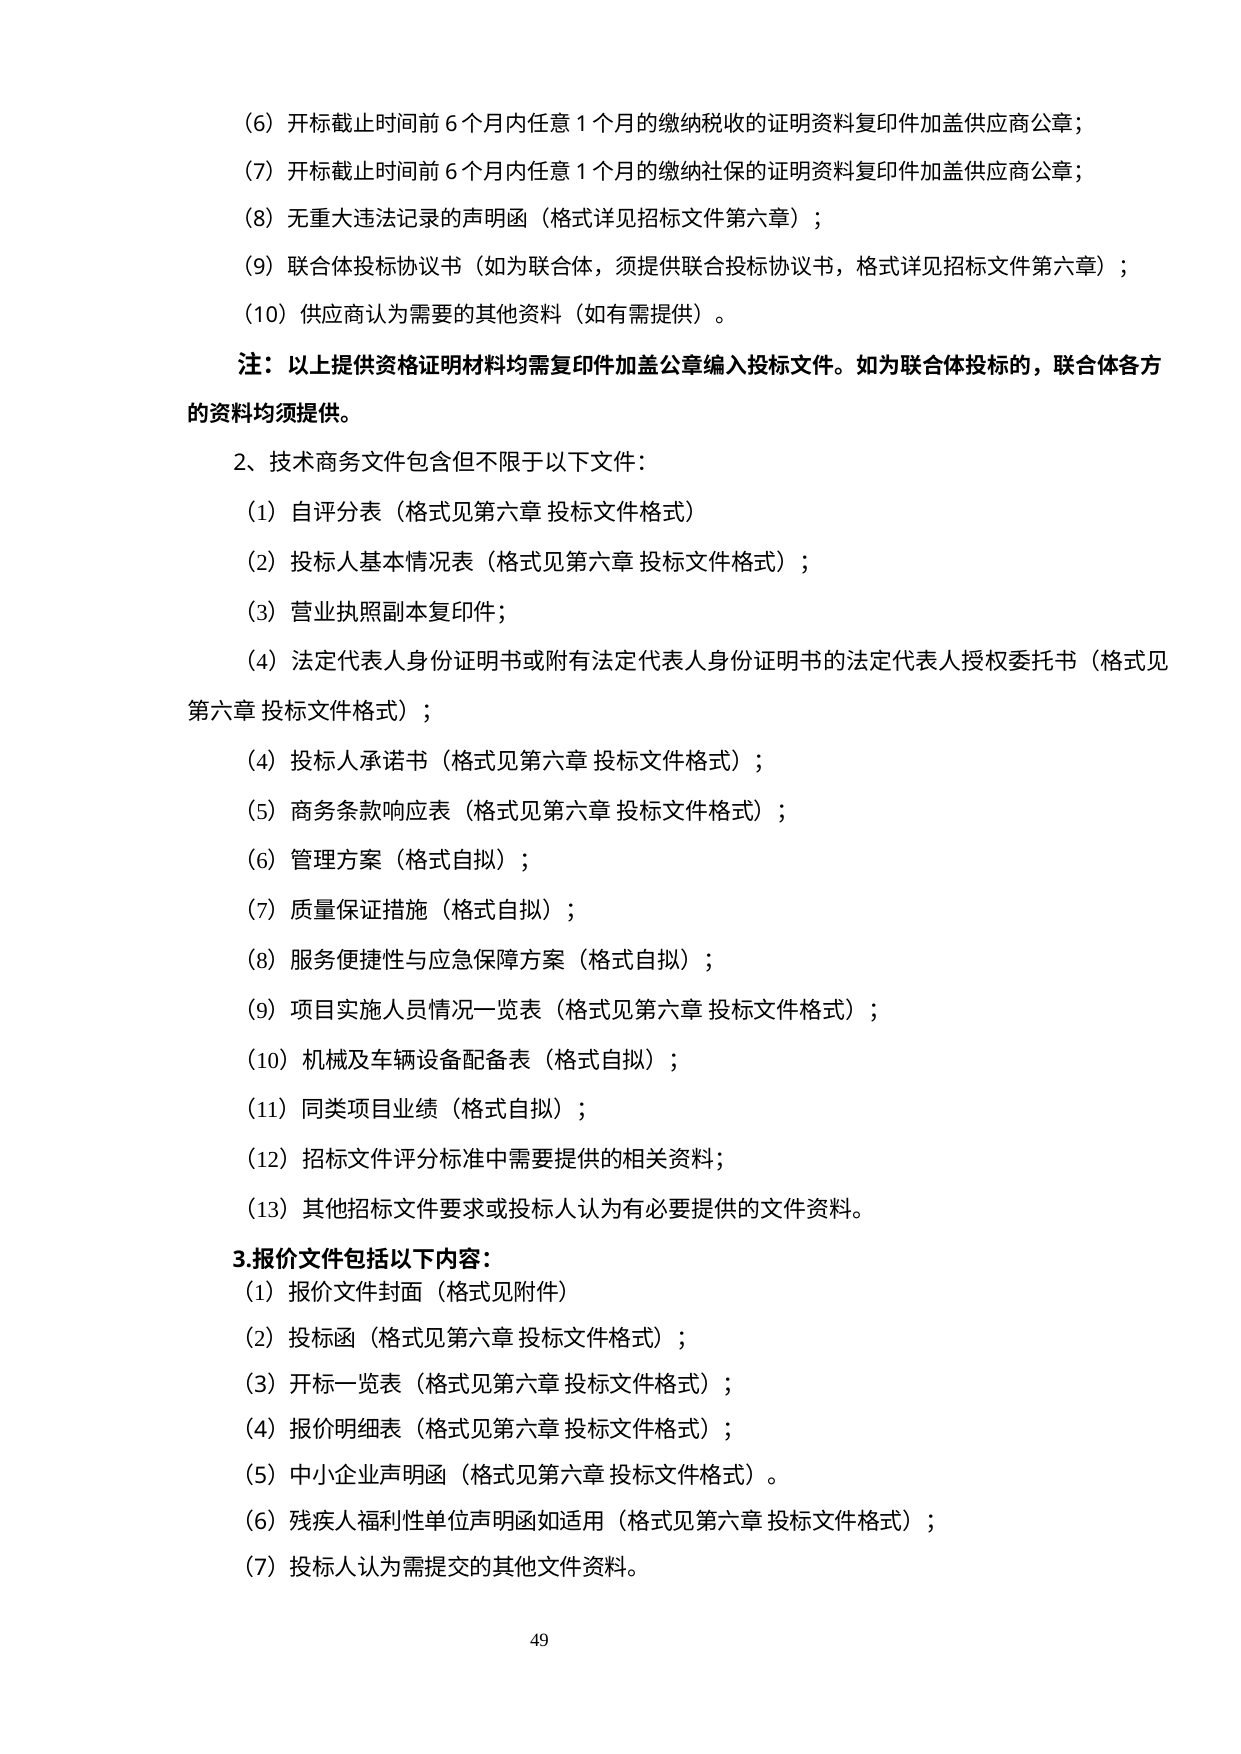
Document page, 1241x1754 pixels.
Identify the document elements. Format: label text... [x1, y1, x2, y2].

text （12）招标文件评分标准中需要提供的相关资料； [187, 1141, 1173, 1174]
text （4）报价明细表（格式见第六章 投标文件格式）； [187, 1411, 1173, 1445]
text （11）同类项目业绩（格式自拟）； [187, 1091, 1173, 1124]
text （5）中小企业声明函（格式见第六章 投标文件格式）。 [187, 1457, 1173, 1491]
text （2）投标函（格式见第六章 投标文件格式）； [187, 1320, 1173, 1353]
text （7）质量保证措施（格式自拟）； [187, 892, 1173, 925]
text （1）自评分表（格式见第六章 投标文件格式） [187, 494, 1173, 527]
text 注：以上提供资格证明材料均需复印件加盖公章编入投标文件。如为联合体投标的，联合体各方的资料均须提供。 [187, 344, 1173, 428]
text （5）商务条款响应表（格式见第六章 投标文件格式）； [187, 793, 1173, 826]
text （6）开标截止时间前6个月内任意1个月的缴纳税收的证明资料复印件加盖供应商公章； [187, 106, 1173, 138]
text 3.报价文件包括以下内容： [187, 1241, 1173, 1274]
text （9）联合体投标协议书（如为联合体，须提供联合投标协议书，格式详见招标文件第六章）； [187, 249, 1173, 281]
text （4）法定代表人身份证明书或附有法定代表人身份证明书的法定代表人授权委托书（格式见第六章 投标文件格式）； [187, 643, 1173, 726]
text （10）供应商认为需要的其他资料（如有需提供）。 [187, 297, 1173, 328]
text （10）机械及车辆设备配备表（格式自拟）； [187, 1042, 1173, 1075]
text （13）其他招标文件要求或投标人认为有必要提供的文件资料。 [187, 1191, 1173, 1224]
text （8）服务便捷性与应急保障方案（格式自拟）； [187, 942, 1173, 975]
text （1）报价文件封面（格式见附件） [187, 1274, 1173, 1307]
text （7）投标人认为需提交的其他文件资料。 [187, 1549, 1173, 1582]
text （4）投标人承诺书（格式见第六章 投标文件格式）； [187, 743, 1173, 776]
text （7）开标截止时间前6个月内任意1个月的缴纳社保的证明资料复印件加盖供应商公章； [187, 154, 1173, 186]
text （6）管理方案（格式自拟）； [187, 842, 1173, 876]
text 2、技术商务文件包含但不限于以下文件： [187, 444, 1173, 477]
text （3）开标一览表（格式见第六章 投标文件格式）； [187, 1366, 1173, 1399]
text （2）投标人基本情况表（格式见第六章 投标文件格式）； [187, 544, 1173, 577]
text （3）营业执照副本复印件； [187, 593, 1173, 627]
text （8）无重大违法记录的声明函（格式详见招标文件第六章）； [187, 201, 1173, 233]
text （9）项目实施人员情况一览表（格式见第六章 投标文件格式）； [187, 992, 1173, 1025]
text （6）残疾人福利性单位声明函如适用（格式见第六章 投标文件格式）； [187, 1503, 1173, 1536]
